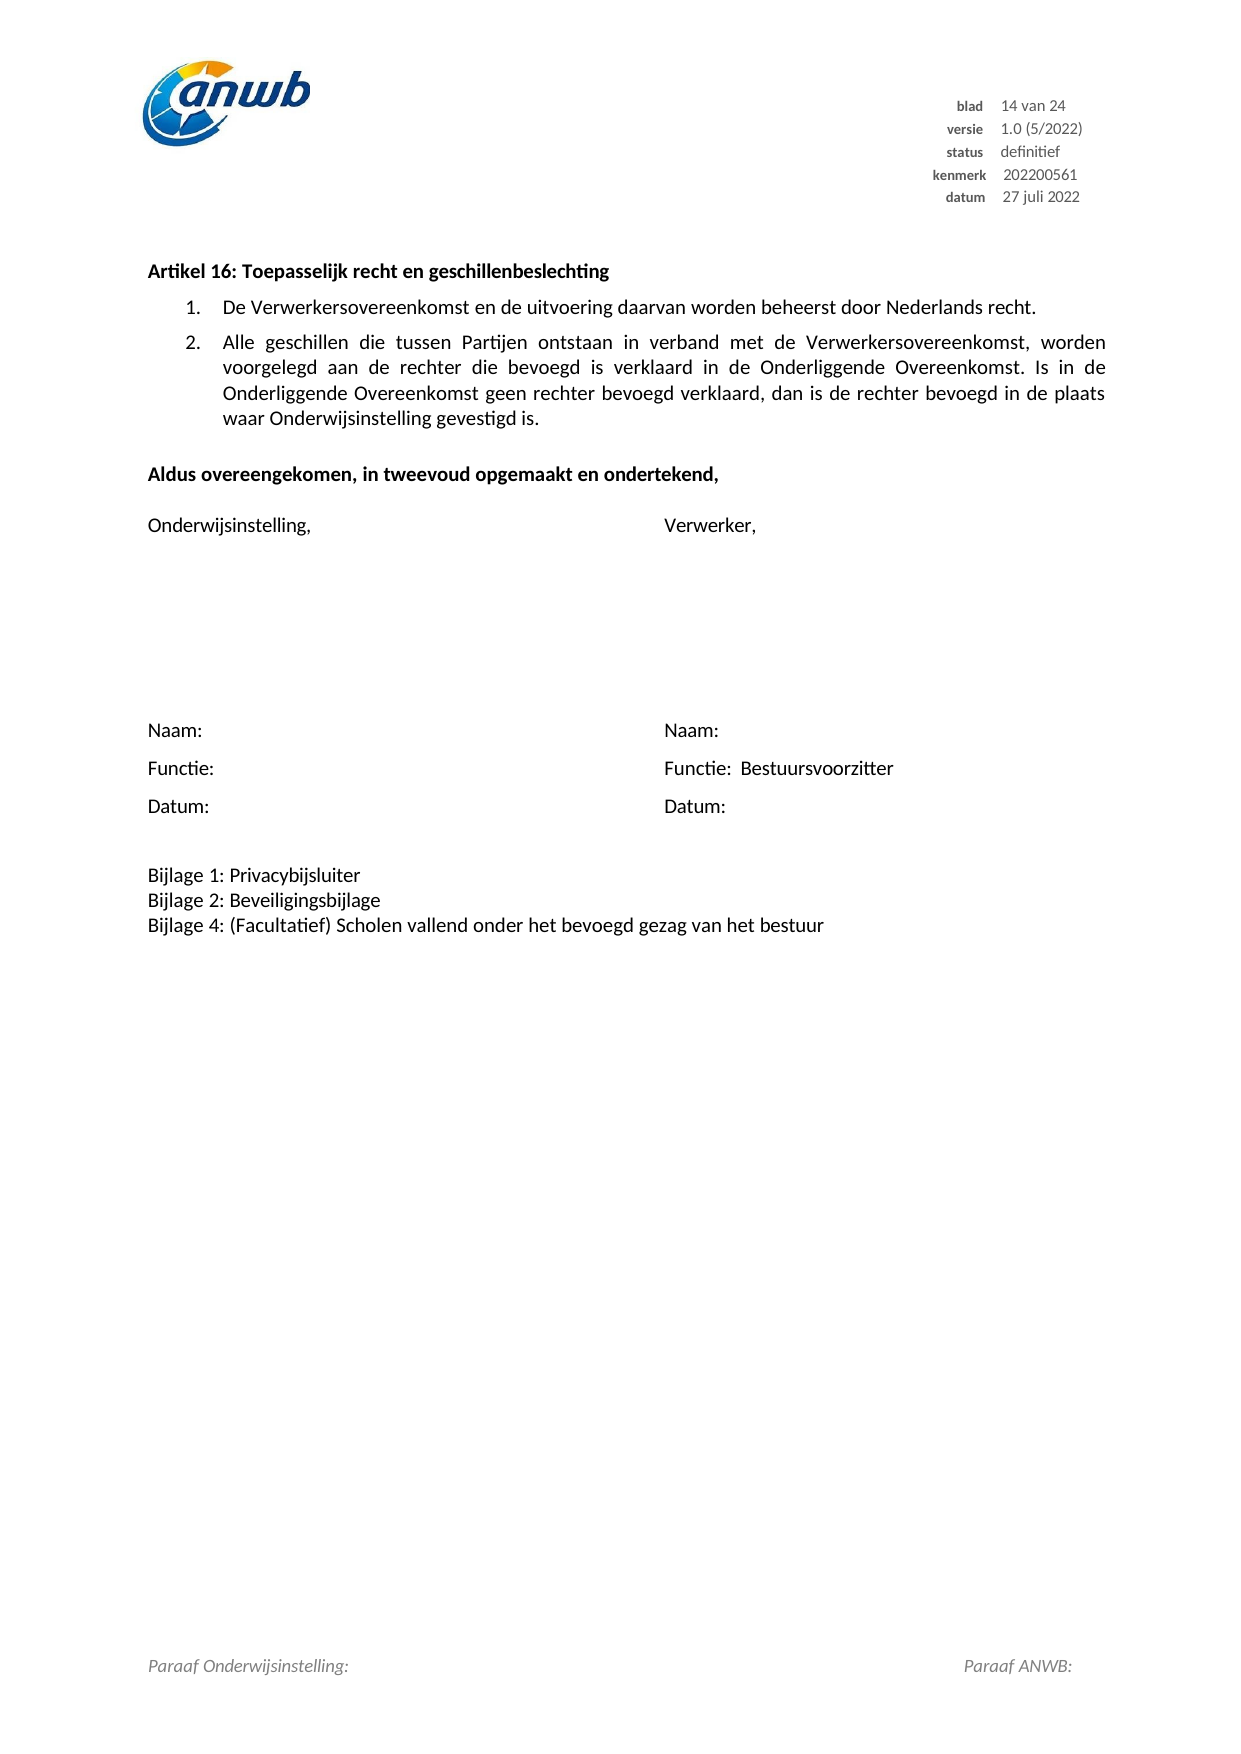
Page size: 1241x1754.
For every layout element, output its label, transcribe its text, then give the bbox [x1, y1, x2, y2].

subtitle Aldus overeengekomen, in tweevoud opgemaakt en ondertekend, [148, 461, 1134, 487]
text Functie: Functie: Bestuursvoorzitter [148, 755, 1134, 781]
text Datum: Datum: [148, 793, 1134, 819]
picture [134, 57, 310, 154]
text Bijlage 1: Privacybijsluiter [148, 862, 1134, 887]
text Bijlage 4: (Facultatief) Scholen vallend onder het bevoegd gezag van het bestuur [148, 913, 1134, 938]
list De Verwerkersovereenkomst en de uitvoering daarvan worden beheerst door Nederlands recht. [185, 294, 1134, 319]
list Alle geschillen die tussen Partijen ontstaan in verband met de Verwerkersovereenkomst, worden voorgelegd aan de rechter die bevoegd is verklaard in de Onderliggende Overeenkomst. Is in de Onderliggende Overeenkomst geen rechter bevoegd verklaard, dan is de rechter bevoegd in de plaats waar Onderwijsinstelling gevestigd is. [185, 329, 1107, 431]
text Onderwijsinstelling, Verwerker, [148, 512, 1134, 538]
text Naam: Naam: [148, 717, 1134, 743]
text Bijlage 2: Beveiligingsbijlage [148, 887, 1134, 913]
subtitle Artikel 16: Toepasselijk recht en geschillenbeslechting [148, 258, 1134, 284]
